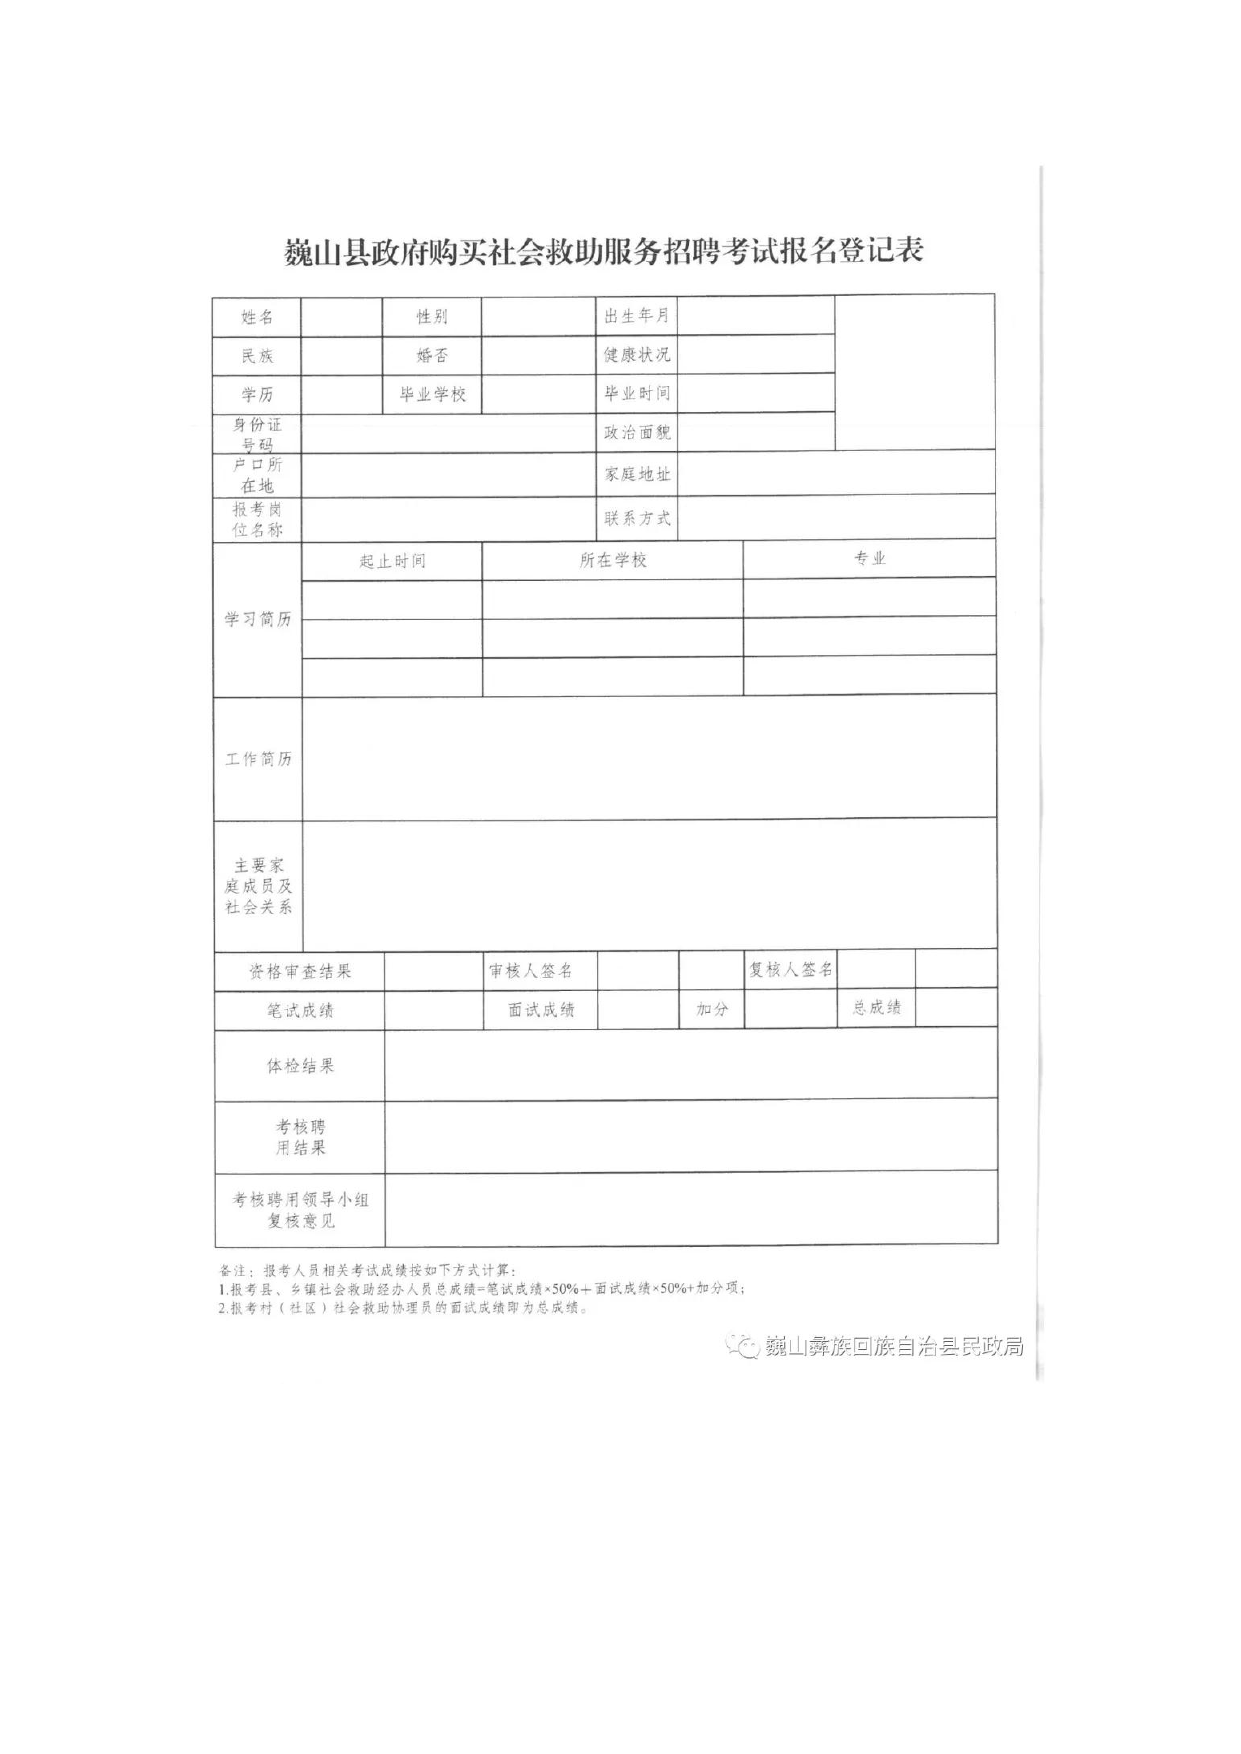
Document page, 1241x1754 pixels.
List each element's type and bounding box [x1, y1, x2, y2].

picture [187, 162, 1052, 1384]
